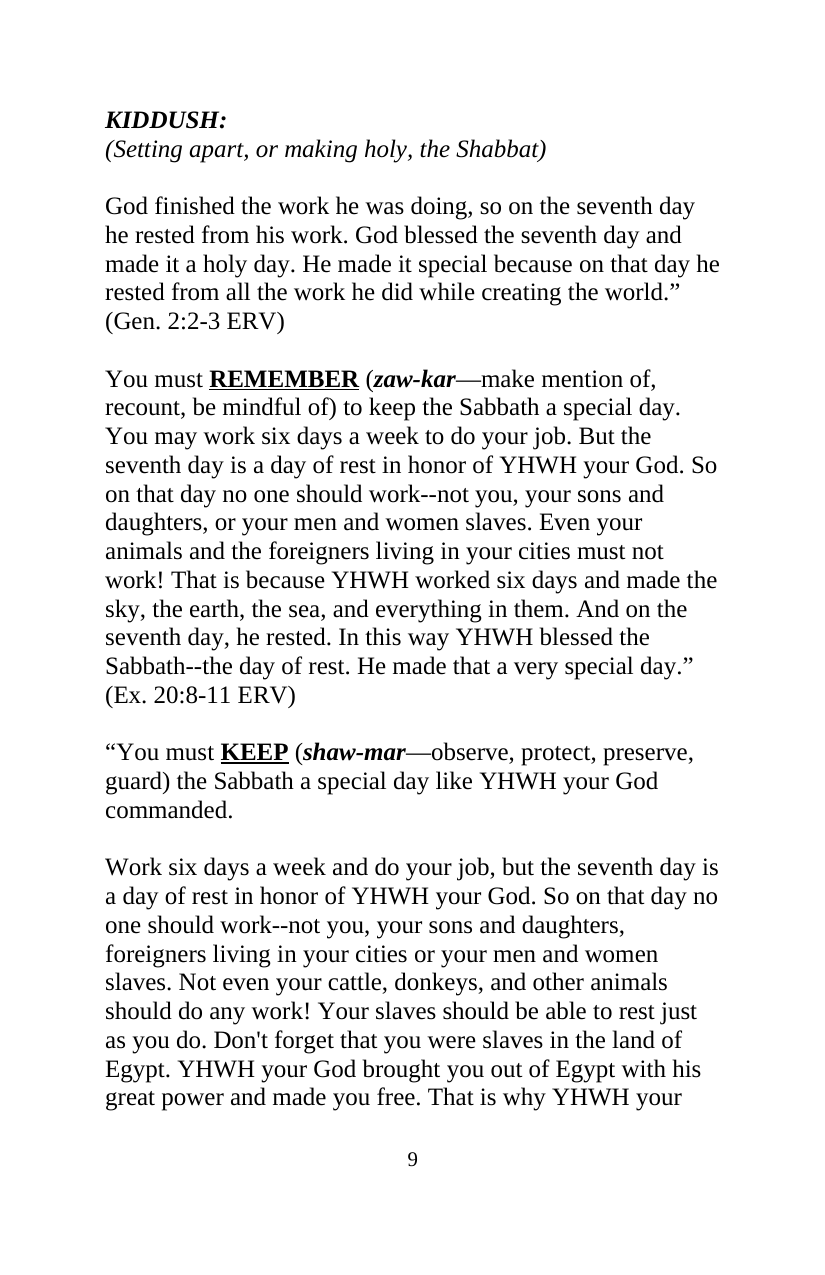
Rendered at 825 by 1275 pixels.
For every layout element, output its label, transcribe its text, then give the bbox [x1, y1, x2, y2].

text “You must KEEP (shaw-mar—observe, protect, preserve, guard) the Sabbath a special day like YHWH your God commanded. [105, 737, 720, 824]
text God finished the work he was doing, so on the seventh day he rested from his work. God blessed the seventh day and made it a holy day. He made it special because on that day he rested from all the work he did while creating the world.” (Gen. 2:2-3 ERV) [105, 191, 720, 335]
text (Setting apart, or making holy, the Shabbat) [105, 134, 720, 162]
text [105, 852, 720, 1111]
text You must REMEMBER (zaw-kar—make mention of, recount, be mindful of) to keep the Sabbath a special day. You may work six days a week to do your job. But the seventh day is a day of rest in honor of YHWH your God. So on that day no one should work--not you, your sons and daughters, or your men and women slaves. Even your animals and the foreigners living in your cities must not work! That is because YHWH worked six days and made the sky, the earth, the sea, and everything in them. And on the seventh day, he rested. In this way YHWH blessed the Sabbath--the day of rest. He made that a very special day.” (Ex. 20:8-11 ERV) [105, 364, 720, 709]
text KIDDUSH: [105, 105, 720, 134]
